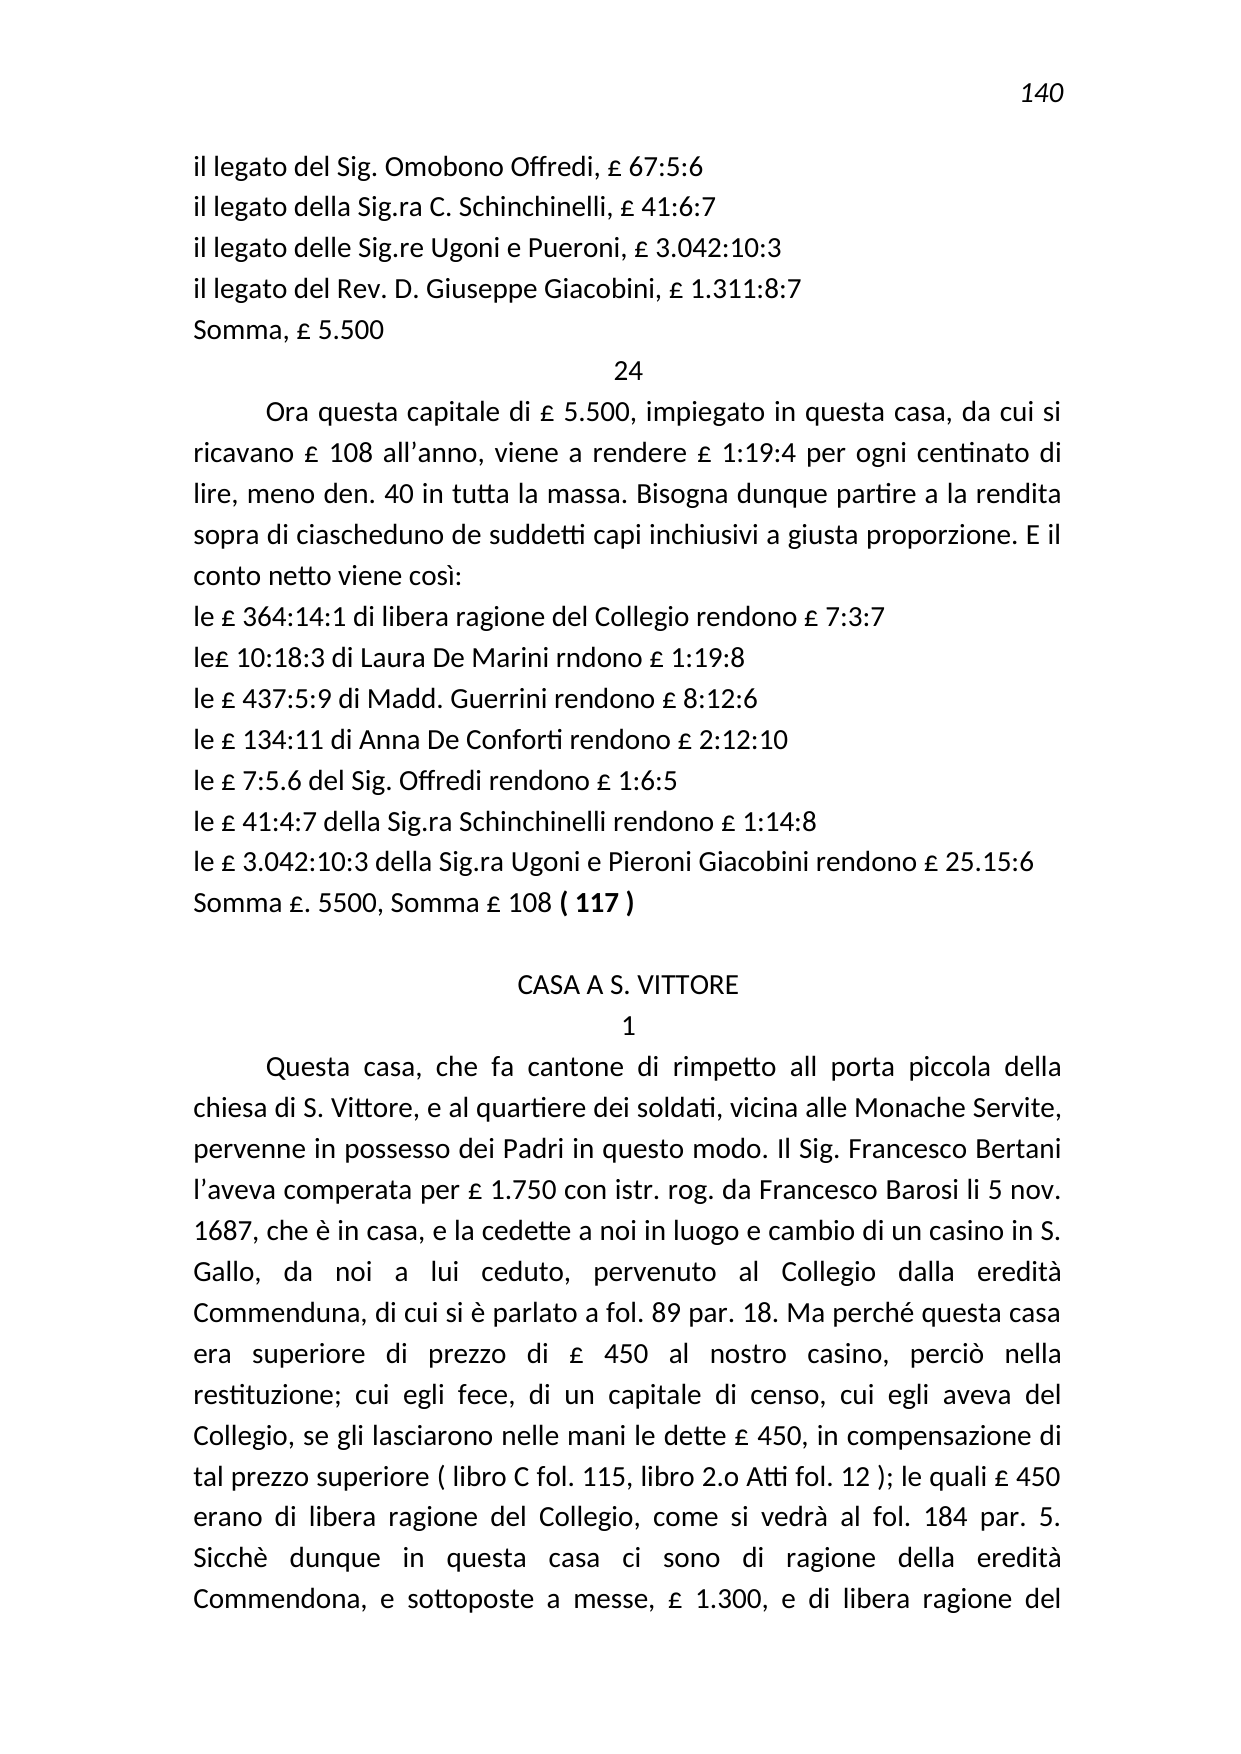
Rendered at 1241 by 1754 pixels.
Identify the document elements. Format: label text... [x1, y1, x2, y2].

list il legato delle Sig.re Ugoni e Pueroni, £ 3.042:10:3 [193, 229, 1063, 265]
list il legato della Sig.ra C. Schinchinelli, £ 41:6:7 [193, 188, 1063, 224]
list le £ 3.042:10:3 della Sig.ra Ugoni e Pieroni Giacobini rendono £ 25.15:6 [193, 843, 1063, 879]
list le £ 437:5:9 di Madd. Guerrini rendono £ 8:12:6 [193, 680, 1063, 715]
list il legato del Rev. D. Giuseppe Giacobini, £ 1.311:8:7 [193, 270, 1063, 306]
list Somma, £ 5.500 [193, 311, 1063, 347]
list 1 [193, 1007, 1063, 1043]
list Ora questa capitale di £ 5.500, impiegato in questa casa, da cui si ricavano £ 108 all’anno, viene a rendere £ 1:19:4 per ogni centinato di lire, meno den. 40 in tutta la massa. Bisogna dunque partire a la rendita sopra di ciascheduno de suddetti capi inchiusivi a giusta proporzione. E il conto netto viene così: [193, 393, 1063, 593]
list Somma £. 5500, Somma £ 108 ( 117 ) [193, 884, 1063, 920]
list CASA A S. VITTORE [193, 966, 1063, 1002]
list le £ 41:4:7 della Sig.ra Schinchinelli rendono £ 1:14:8 [193, 803, 1063, 838]
list le £ 7:5.6 del Sig. Offredi rendono £ 1:6:5 [193, 762, 1063, 797]
list il legato del Sig. Omobono Offredi, £ 67:5:6 [193, 148, 1063, 183]
list le£ 10:18:3 di Laura De Marini rndono £ 1:19:8 [193, 639, 1063, 674]
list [193, 1048, 1063, 1616]
list 24 [193, 352, 1063, 388]
list le £ 134:11 di Anna De Conforti rendono £ 2:12:10 [193, 721, 1063, 756]
list le £ 364:14:1 di libera ragione del Collegio rendono £ 7:3:7 [193, 598, 1063, 633]
